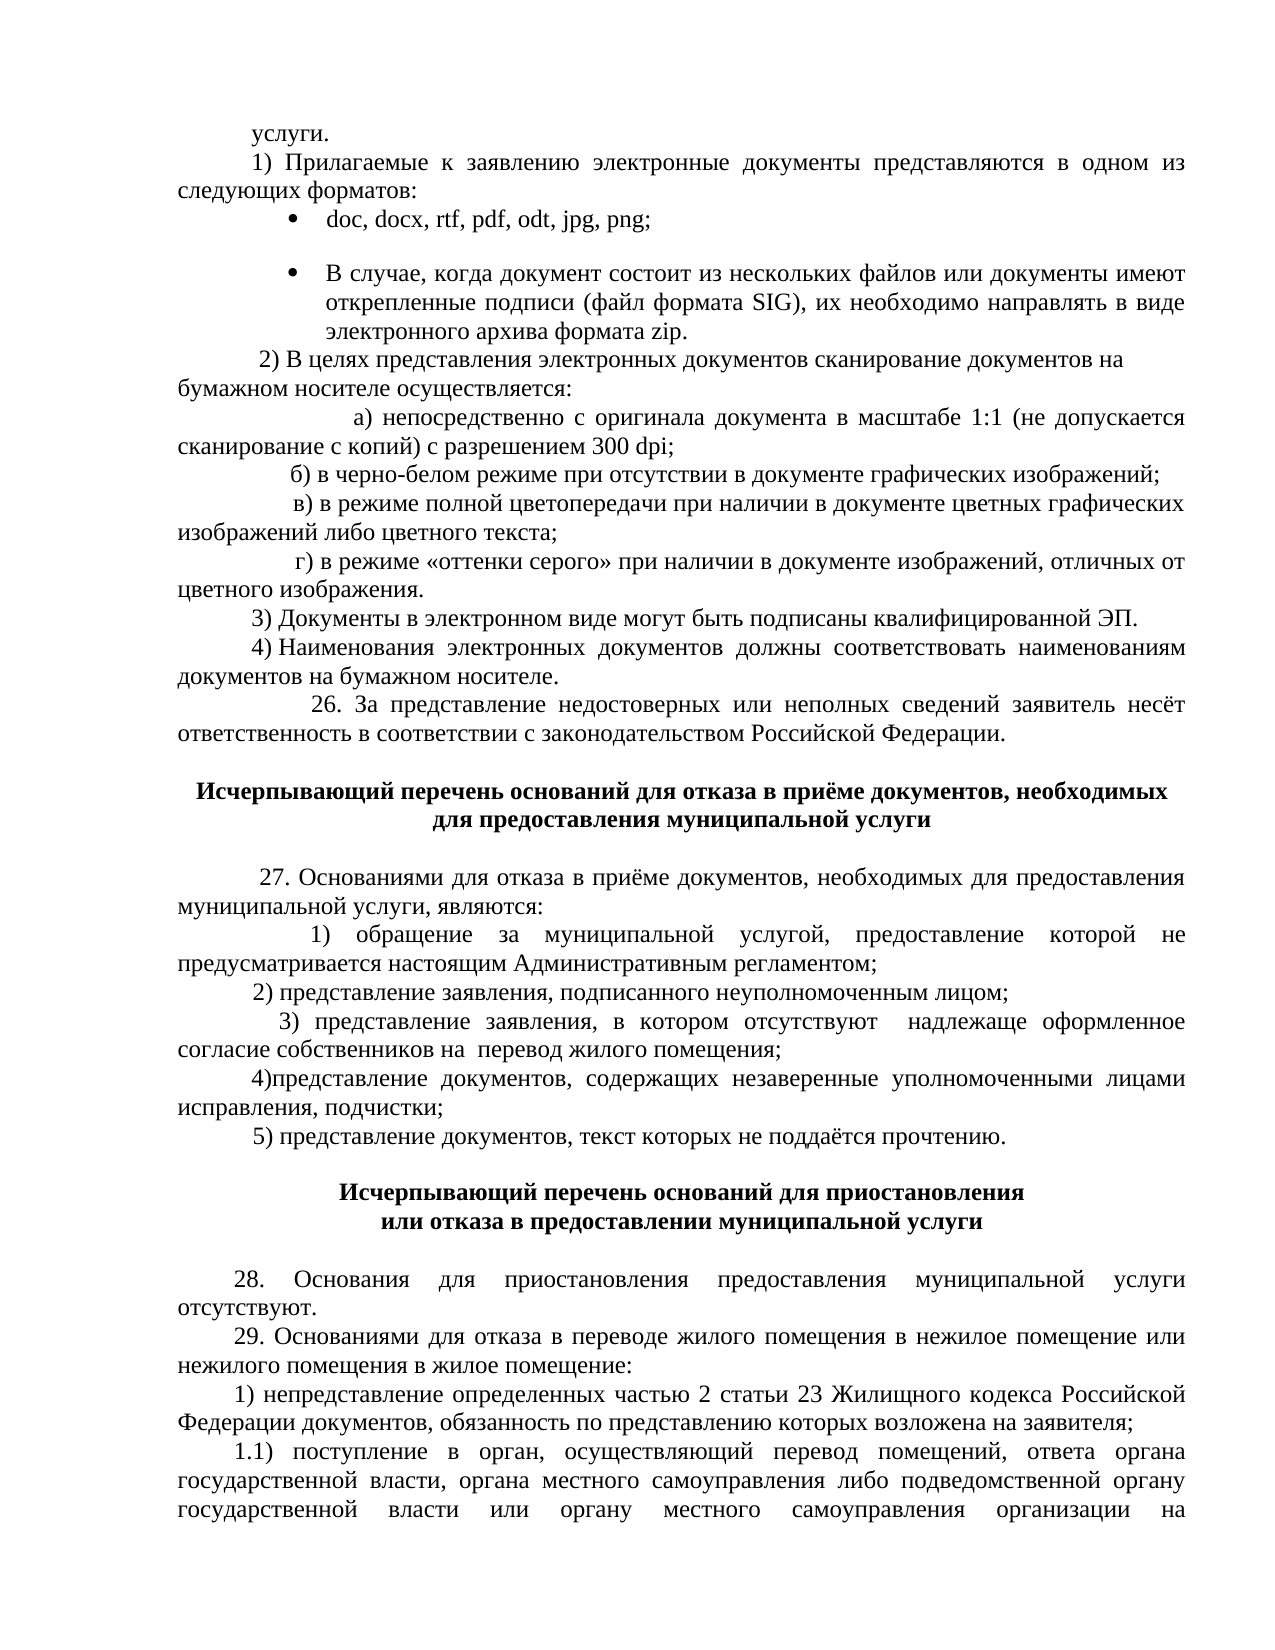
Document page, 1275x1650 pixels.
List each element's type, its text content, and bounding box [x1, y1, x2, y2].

text 3) представление заявления, в котором отсутствуют надлежаще оформленное согласие собственников на перевод жилого помещения; [177, 1006, 1186, 1063]
text 1) непредставление определенных частью 2 статьи 23 Жилищного кодекса Российской Федерации документов, обязанность по представлению которых возложена на заявителя; [177, 1379, 1186, 1436]
text 2) представление заявления, подписанного неуполномоченным лицом; [177, 977, 1186, 1006]
text Исчерпывающий перечень оснований для отказа в приёме документов, необходимых для предоставления муниципальной услуги [177, 776, 1186, 833]
text 27. Основаниями для отказа в приёме документов, необходимых для предоставления муниципальной услуги, являются: [177, 862, 1186, 919]
text 26. За представление недостоверных или неполных сведений заявитель несёт ответственность в соответствии с законодательством Российской Федерации. [177, 689, 1186, 747]
text а) непосредственно с оригинала документа в масштабе 1:1 (не допускается сканирование с копий) с разрешением 300 dpi; [177, 402, 1186, 459]
text в) в режиме полной цветопередачи при наличии в документе цветных графических изображений либо цветного текста; [177, 488, 1186, 546]
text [251, 118, 1186, 147]
text 2) В целях представления электронных документов сканирование документов на бумажном носителе осуществляется: [177, 344, 1186, 402]
list В случае, когда документ состоит из нескольких файлов или документы имеют открепленные подписи (файл формата SIG), их необходимо направлять в виде электронного архива формата zip. [288, 258, 1186, 344]
text 28. Основания для приостановления предоставления муниципальной услуги отсутствуют. [177, 1264, 1186, 1321]
list doc, docx, rtf, pdf, odt, jpg, png; [288, 204, 1186, 233]
text Исчерпывающий перечень оснований для приостановления [177, 1177, 1186, 1206]
text 1) Прилагаемые к заявлению электронные документы представляются в одном из следующих форматов: [177, 147, 1186, 204]
text г) в режиме «оттенки серого» при наличии в документе изображений, отличных от цветного изображения. [177, 546, 1186, 603]
text 4)представление документов, содержащих незаверенные уполномоченными лицами исправления, подчистки; [177, 1063, 1186, 1121]
text б) в черно-белом режиме при отсутствии в документе графических изображений; [177, 459, 1186, 488]
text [177, 1436, 1186, 1522]
text 5) представление документов, текст которых не поддаётся прочтению. [177, 1121, 1186, 1149]
text 29. Основаниями для отказа в переводе жилого помещения в нежилое помещение или нежилого помещения в жилое помещение: [177, 1321, 1186, 1379]
text 4) Наименования электронных документов должны соответствовать наименованиям документов на бумажном носителе. [177, 632, 1186, 689]
text 3) Документы в электронном виде могут быть подписаны квалифицированной ЭП. [177, 603, 1186, 632]
text 1) обращение за муниципальной услугой, предоставление которой не предусматривается настоящим Административным регламентом; [177, 919, 1186, 977]
text или отказа в предоставлении муниципальной услуги [177, 1206, 1186, 1235]
